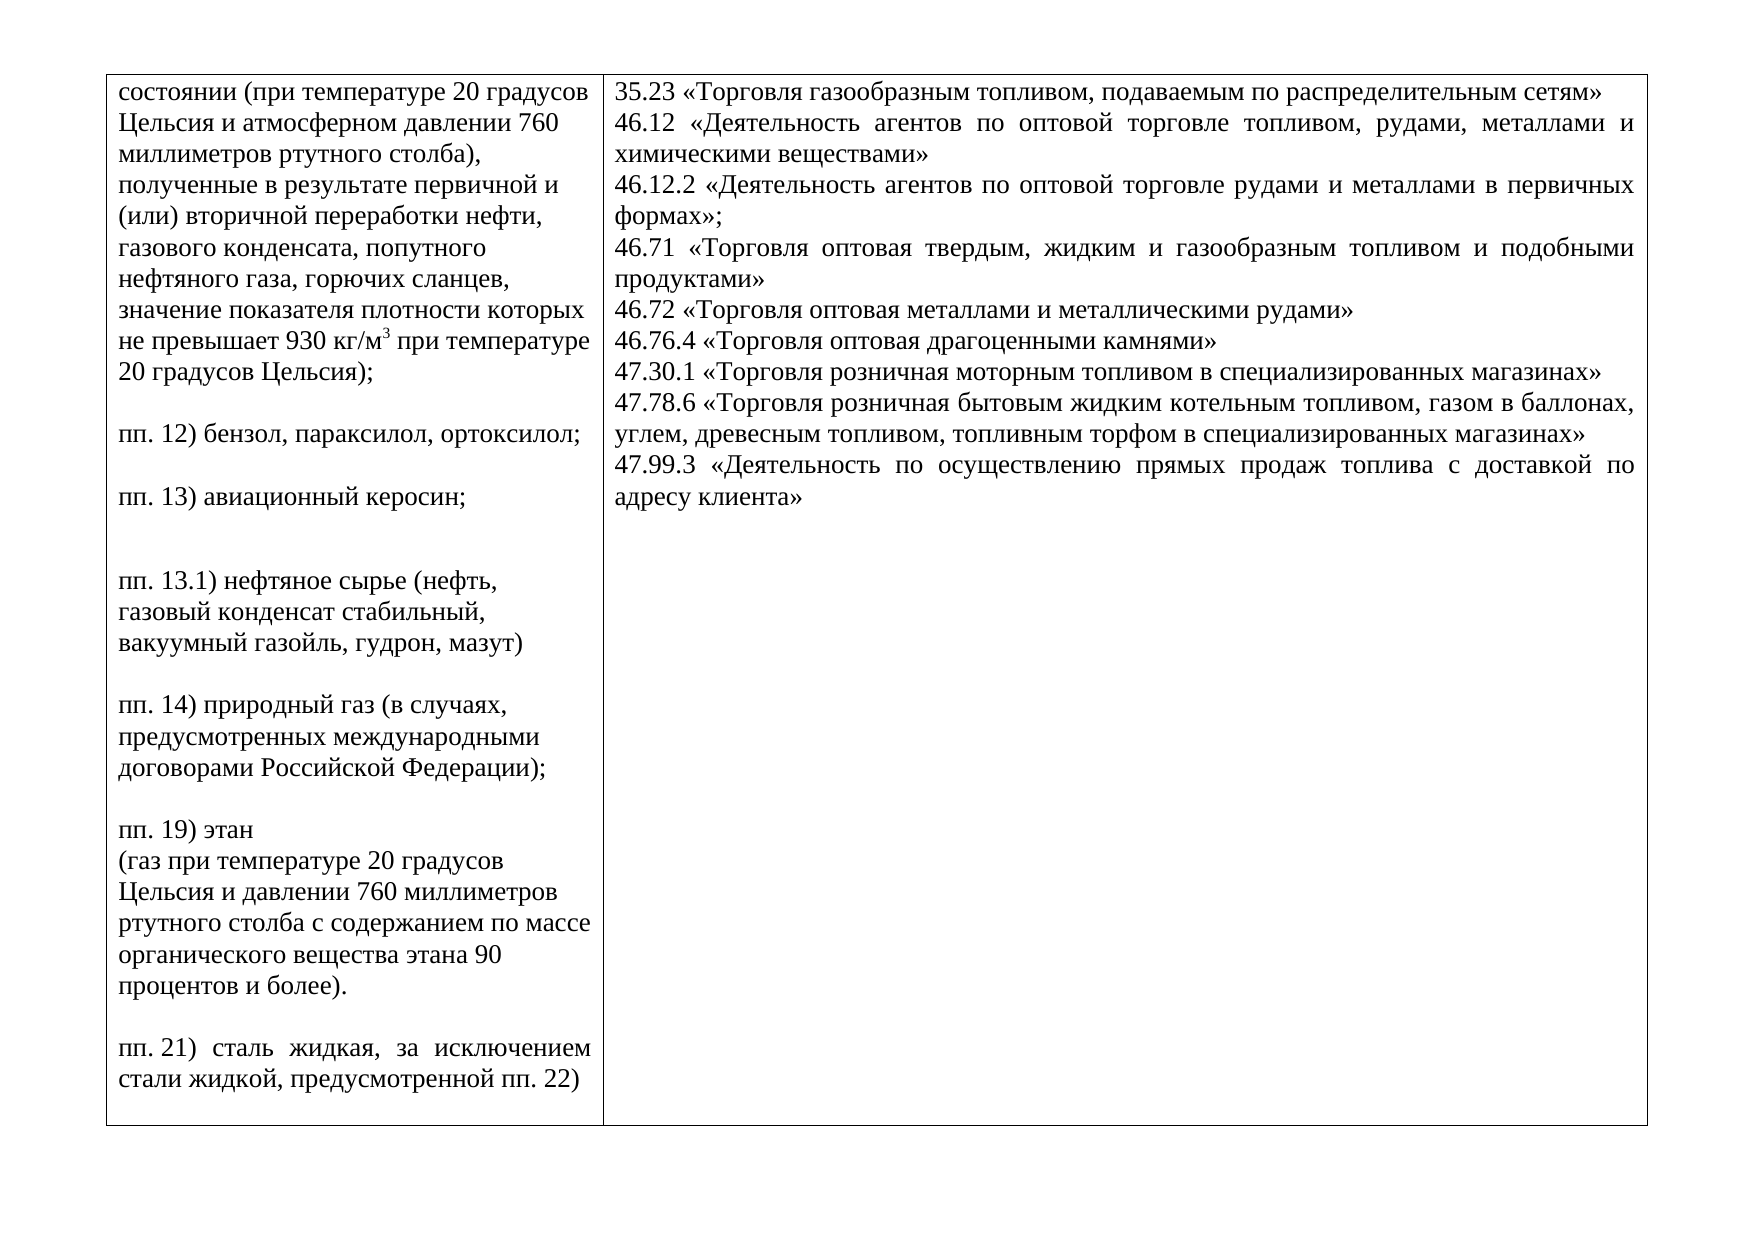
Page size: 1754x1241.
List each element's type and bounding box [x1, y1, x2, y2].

table_cell [107, 75, 603, 1124]
table_cell [604, 75, 1647, 1124]
